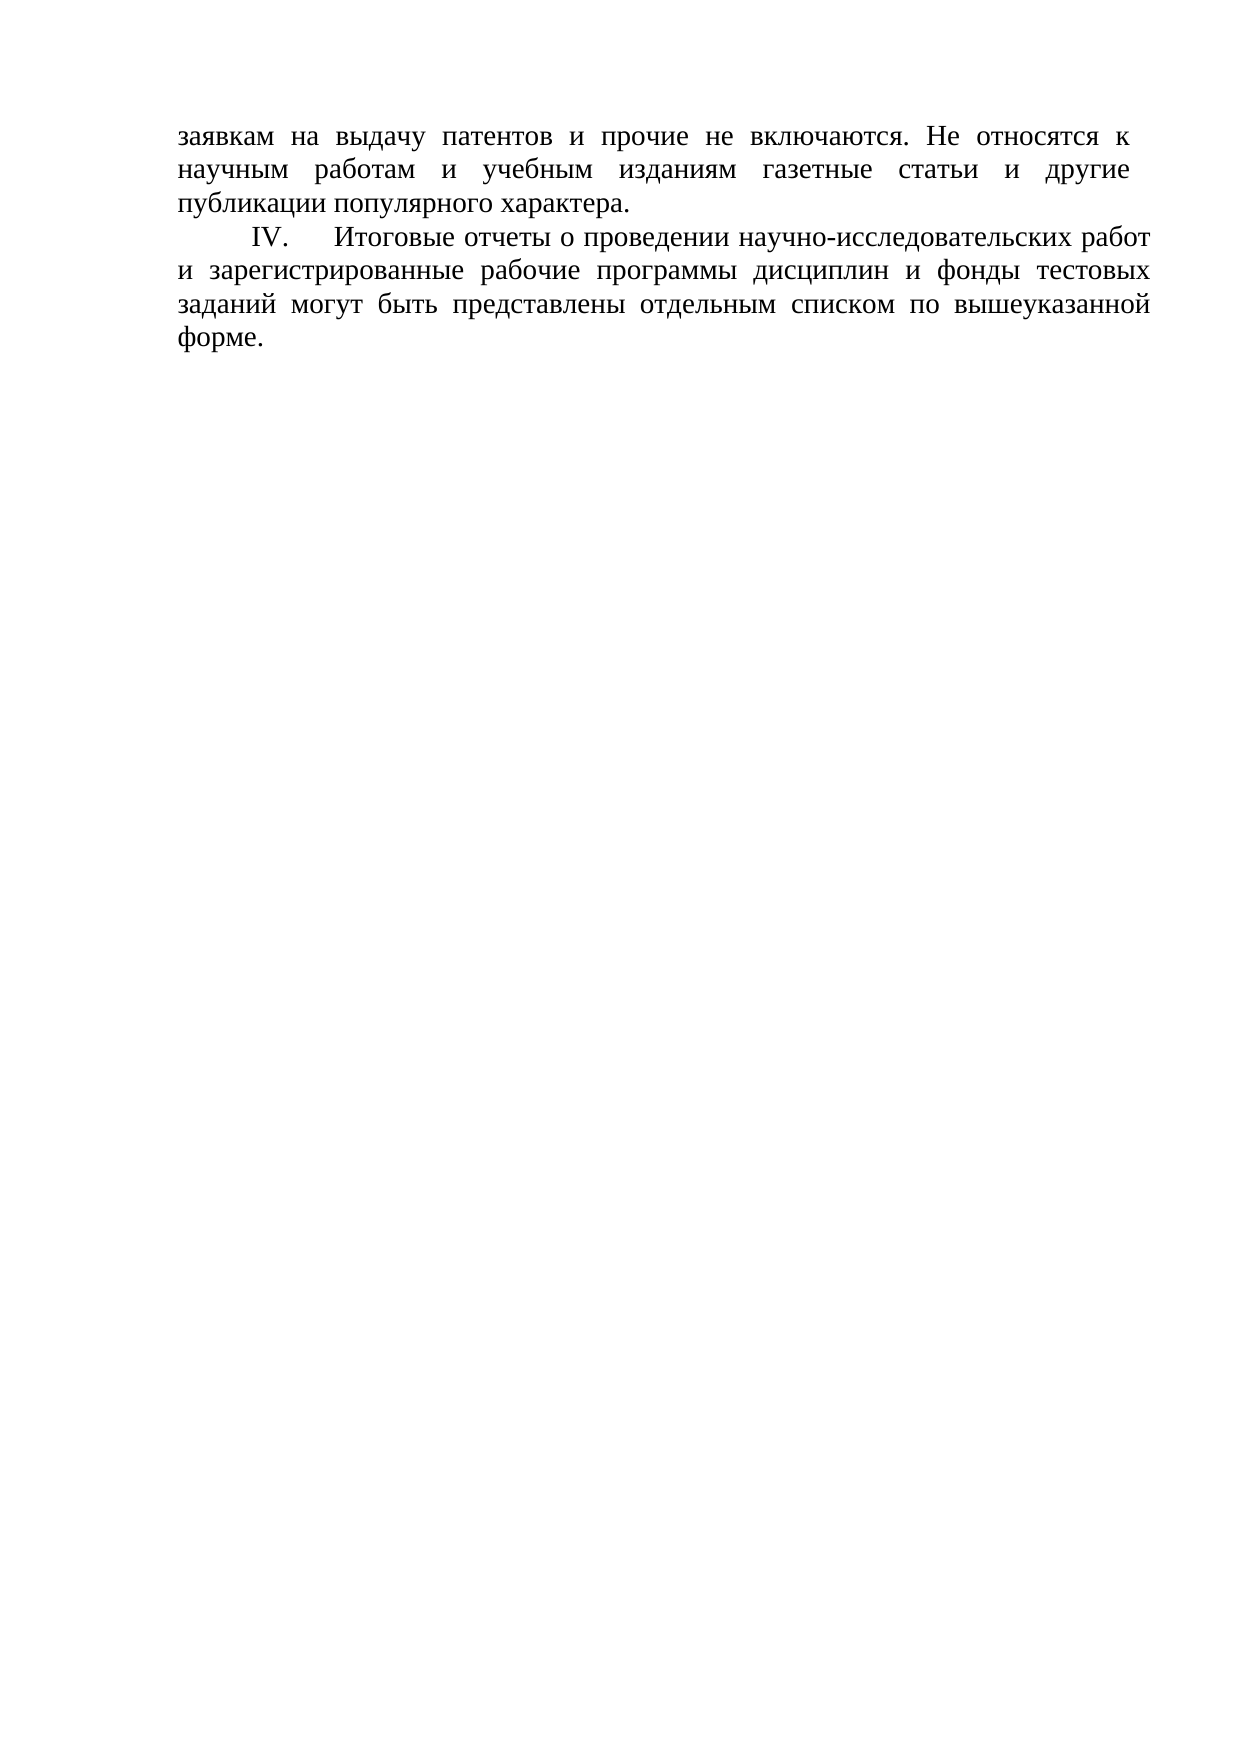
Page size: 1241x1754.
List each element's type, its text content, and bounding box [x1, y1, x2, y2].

list Итоговые отчеты о проведении научно-исследовательских работ и зарегистрированные рабочие программы дисциплин и фонды тестовых заданий могут быть представлены отдельным списком по вышеуказанной форме. [177, 219, 1151, 353]
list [177, 118, 1131, 219]
